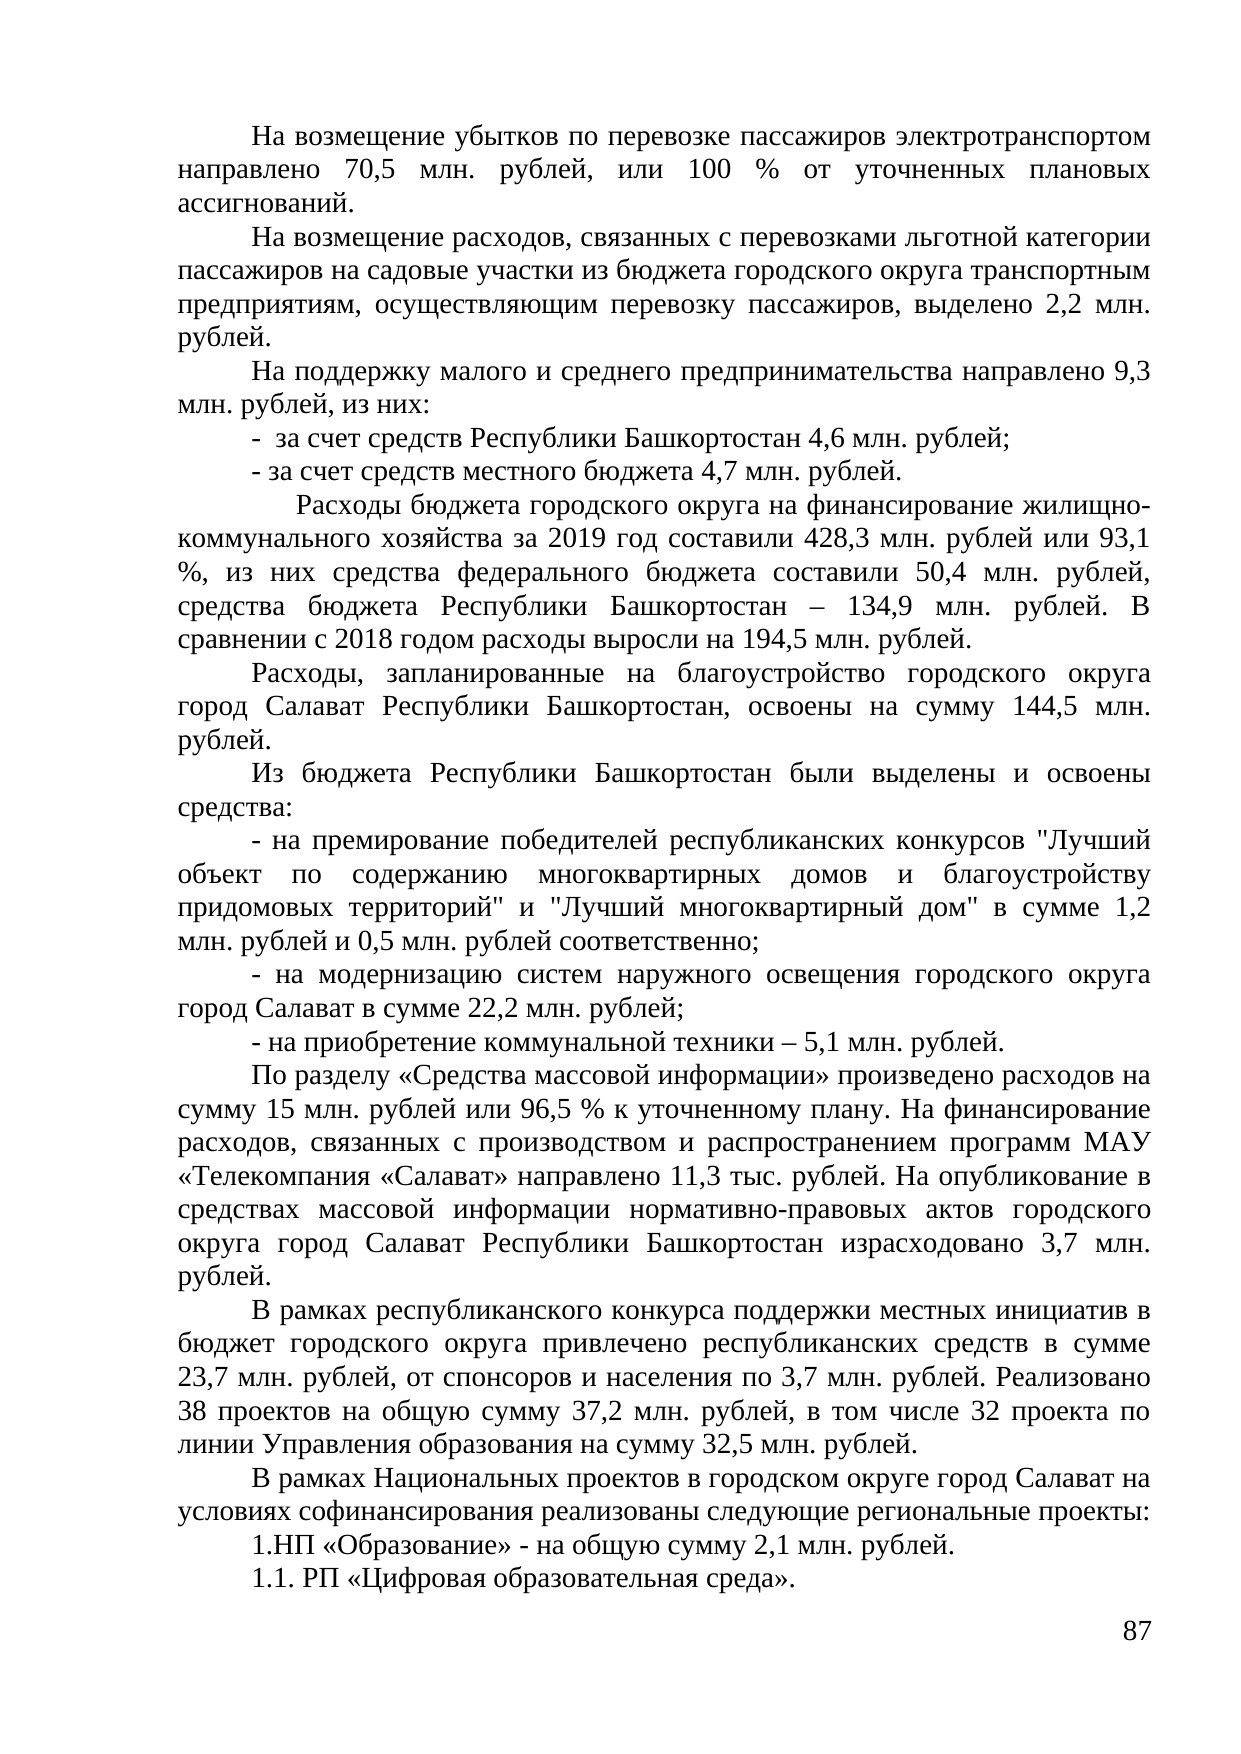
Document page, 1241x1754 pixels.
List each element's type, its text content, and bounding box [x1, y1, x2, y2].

text - на приобретение коммунальной техники – 5,1 млн. рублей. [177, 1024, 1152, 1057]
text 1.НП «Образование» - на общую сумму 2,1 млн. рублей. [177, 1527, 1152, 1560]
text 1.1. РП «Цифровая образовательная среда». [177, 1560, 1152, 1594]
text - за счет средств местного бюджета 4,7 млн. рублей. [177, 453, 1152, 487]
text - на премирование победителей республиканских конкурсов "Лучший объект по содержанию многоквартирных домов и благоустройству придомовых территорий" и "Лучший многоквартирный дом" в сумме 1,2 млн. рублей и 0,5 млн. рублей соответственно; [177, 822, 1152, 957]
text В рамках республиканского конкурса поддержки местных инициатив в бюджет городского округа привлечено республиканских средств в сумме 23,7 млн. рублей, от спонсоров и населения по 3,7 млн. рублей. Реализовано 38 проектов на общую сумму 37,2 млн. рублей, в том числе 32 проекта по линии Управления образования на сумму 32,5 млн. рублей. [177, 1292, 1152, 1460]
text - за счет средств Республики Башкортостан 4,6 млн. рублей; [177, 420, 1152, 453]
text На поддержку малого и среднего предпринимательства направлено 9,3 млн. рублей, из них: [177, 353, 1152, 420]
text Расходы бюджета городского округа на финансирование жилищно-коммунального хозяйства за 2019 год составили 428,3 млн. рублей или 93,1 %, из них средства федерального бюджета составили 50,4 млн. рублей, средства бюджета Республики Башкортостан – 134,9 млн. рублей. В сравнении с 2018 годом расходы выросли на 194,5 млн. рублей. [177, 487, 1152, 655]
text - на модернизацию систем наружного освещения городского округа город Салават в сумме 22,2 млн. рублей; [177, 957, 1152, 1024]
text На возмещение расходов, связанных с перевозками льготной категории пассажиров на садовые участки из бюджета городского округа транспортным предприятиям, осуществляющим перевозку пассажиров, выделено 2,2 млн. рублей. [177, 219, 1152, 353]
text Расходы, запланированные на благоустройство городского округа город Салават Республики Башкортостан, освоены на сумму 144,5 млн. рублей. [177, 655, 1152, 755]
text На возмещение убытков по перевозке пассажиров электротранспортом направлено 70,5 млн. рублей, или 100 % от уточненных плановых ассигнований. [177, 118, 1152, 219]
text По разделу «Средства массовой информации» произведено расходов на сумму 15 млн. рублей или 96,5 % к уточненному плану. На финансирование расходов, связанных с производством и распространением программ МАУ «Телекомпания «Салават» направлено 11,3 тыс. рублей. На опубликование в средствах массовой информации нормативно-правовых актов городского округа город Салават Республики Башкортостан израсходовано 3,7 млн. рублей. [177, 1057, 1152, 1292]
text Из бюджета Республики Башкортостан были выделены и освоены средства: [177, 755, 1152, 822]
text В рамках Национальных проектов в городском округе город Салават на условиях софинансирования реализованы следующие региональные проекты: [177, 1460, 1152, 1527]
